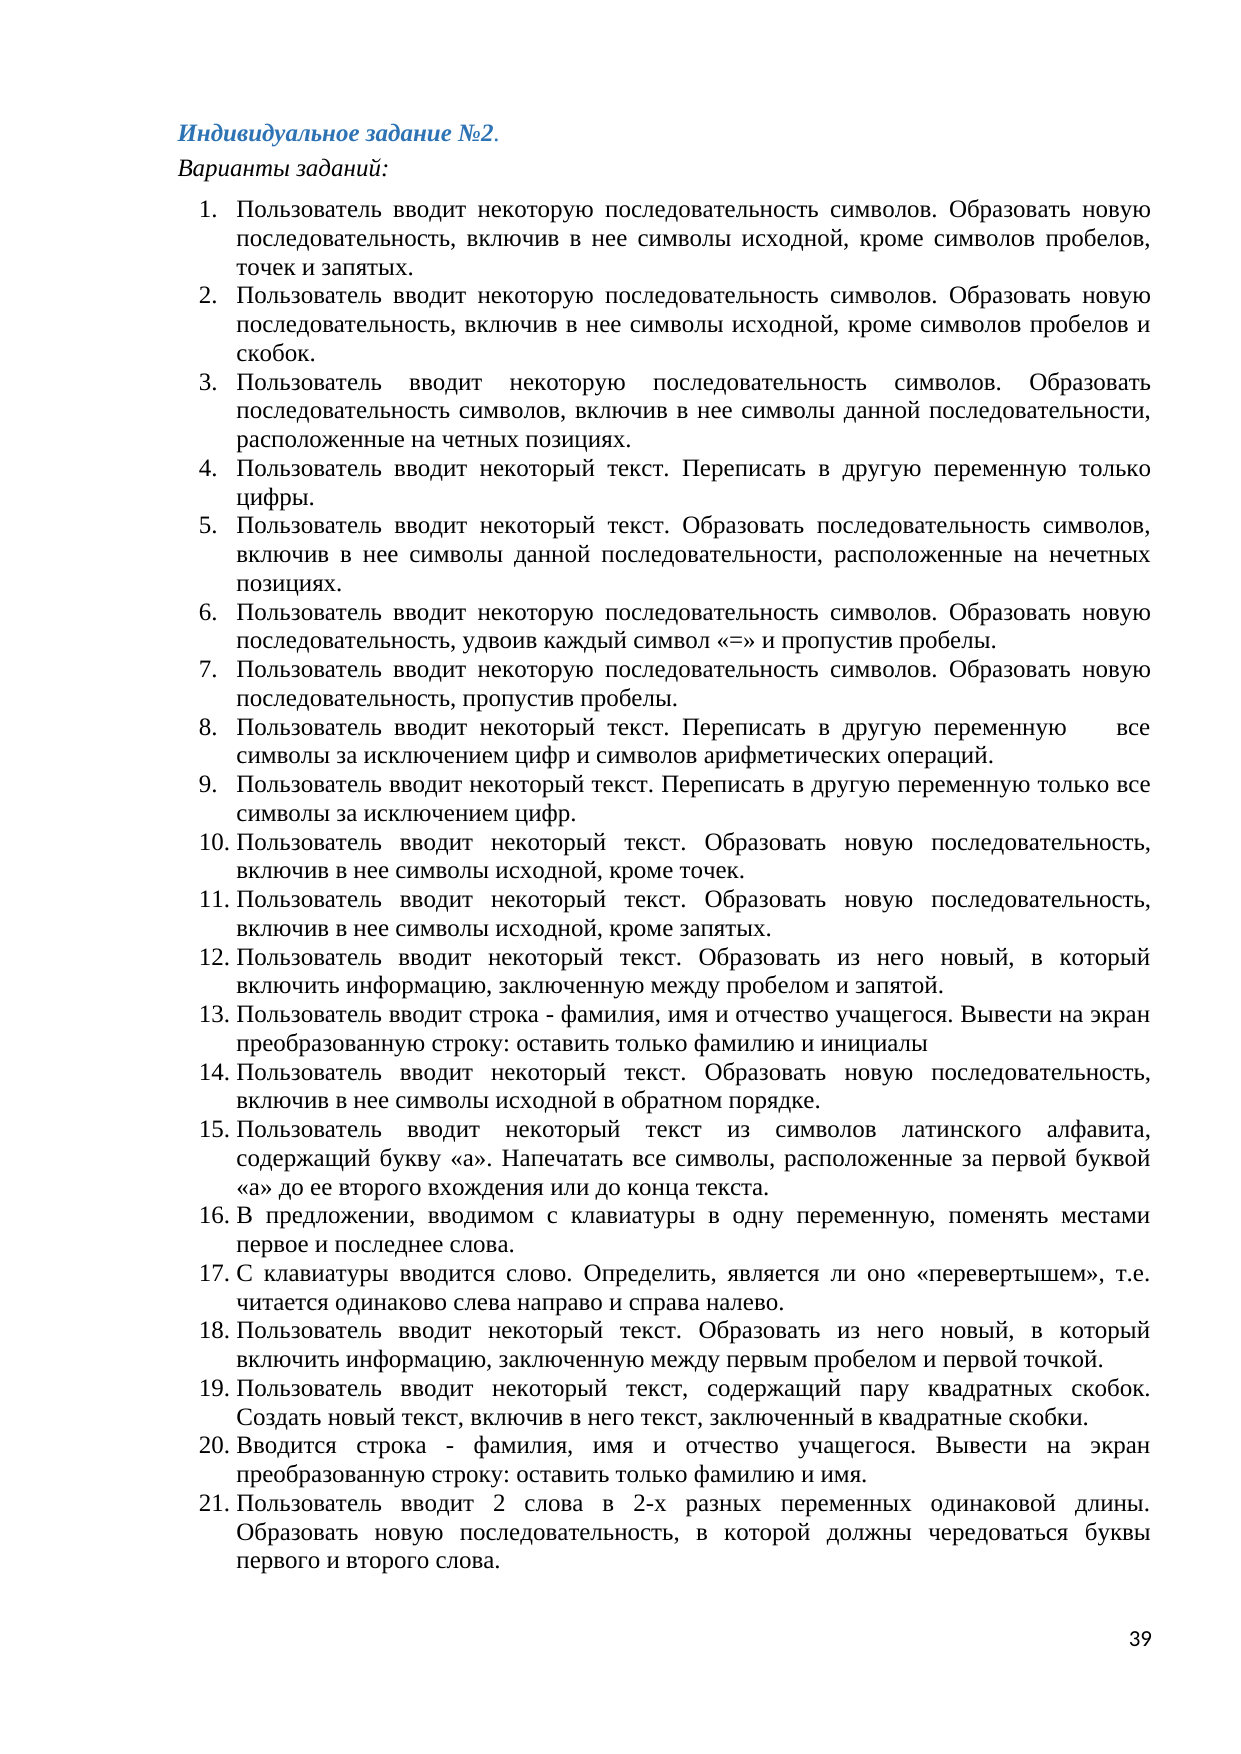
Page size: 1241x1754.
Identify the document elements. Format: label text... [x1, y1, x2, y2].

list Пользователь вводит некоторый текст. Образовать новую последовательность, включив в нее символы исходной, кроме точек. [199, 827, 1152, 884]
list Пользователь вводит некоторый текст. Переписать в другую переменную все символы за исключением цифр и символов арифметических операций. [199, 712, 1152, 769]
list Пользователь вводит некоторый текст. Образовать последовательность символов, включив в нее символы данной последовательности, расположенные на нечетных позициях. [199, 511, 1152, 597]
list Пользователь вводит некоторый текст, содержащий пару квадратных скобок. Создать новый текст, включив в него текст, заключенный в квадратные скобки. [199, 1373, 1152, 1431]
text Варианты заданий: [177, 153, 1152, 182]
list Пользователь вводит некоторый текст. Образовать из него новый, в который включить информацию, заключенную между пробелом и запятой. [199, 942, 1152, 999]
list Пользователь вводит некоторый текст из символов латинского алфавита, содержащий букву «а». Напечатать все символы, расположенные за первой буквой «а» до ее второго вхождения или до конца текста. [199, 1114, 1152, 1201]
list В предложении, вводимом с клавиатуры в одну переменную, поменять местами первое и последнее слова. [199, 1201, 1152, 1258]
list Пользователь вводит некоторую последовательность символов. Образовать новую последовательность, пропустив пробелы. [199, 654, 1152, 712]
list Вводится строка - фамилия, имя и отчество учащегося. Вывести на экран преобразованную строку: оставить только фамилию и имя. [199, 1431, 1152, 1488]
list Пользователь вводит некоторый текст. Образовать из него новый, в который включить информацию, заключенную между первым пробелом и первой точкой. [199, 1316, 1152, 1373]
list Пользователь вводит некоторый текст. Переписать в другую переменную только цифры. [199, 453, 1152, 511]
list Пользователь вводит некоторый текст. Образовать новую последовательность, включив в нее символы исходной в обратном порядке. [199, 1057, 1152, 1114]
list Пользователь вводит 2 слова в 2-х разных переменных одинаковой длины. Образовать новую последовательность, в которой должны чередоваться буквы первого и второго слова. [199, 1488, 1152, 1574]
list Пользователь вводит некоторую последовательность символов. Образовать последовательность символов, включив в нее символы данной последовательности, расположенные на четных позициях. [199, 367, 1152, 453]
list Пользователь вводит некоторый текст. Переписать в другую переменную только все символы за исключением цифр. [199, 769, 1152, 827]
list Пользователь вводит некоторую последовательность символов. Образовать новую последовательность, включив в нее символы исходной, кроме символов пробелов, точек и запятых. [199, 194, 1152, 281]
list Пользователь вводит некоторую последовательность символов. Образовать новую последовательность, удвоив каждый символ «=» и пропустив пробелы. [199, 597, 1152, 654]
list Пользователь вводит некоторую последовательность символов. Образовать новую последовательность, включив в нее символы исходной, кроме символов пробелов и скобок. [199, 281, 1152, 367]
list Пользователь вводит строка - фамилия, имя и отчество учащегося. Вывести на экран преобразованную строку: оставить только фамилию и инициалы [199, 999, 1152, 1057]
list Пользователь вводит некоторый текст. Образовать новую последовательность, включив в нее символы исходной, кроме запятых. [199, 884, 1152, 942]
subtitle Индивидуальное задание №2. [177, 118, 1152, 147]
list С клавиатуры вводится слово. Определить, является ли оно «перевертышем», т.е. читается одинаково слева направо и справа налево. [199, 1258, 1152, 1316]
